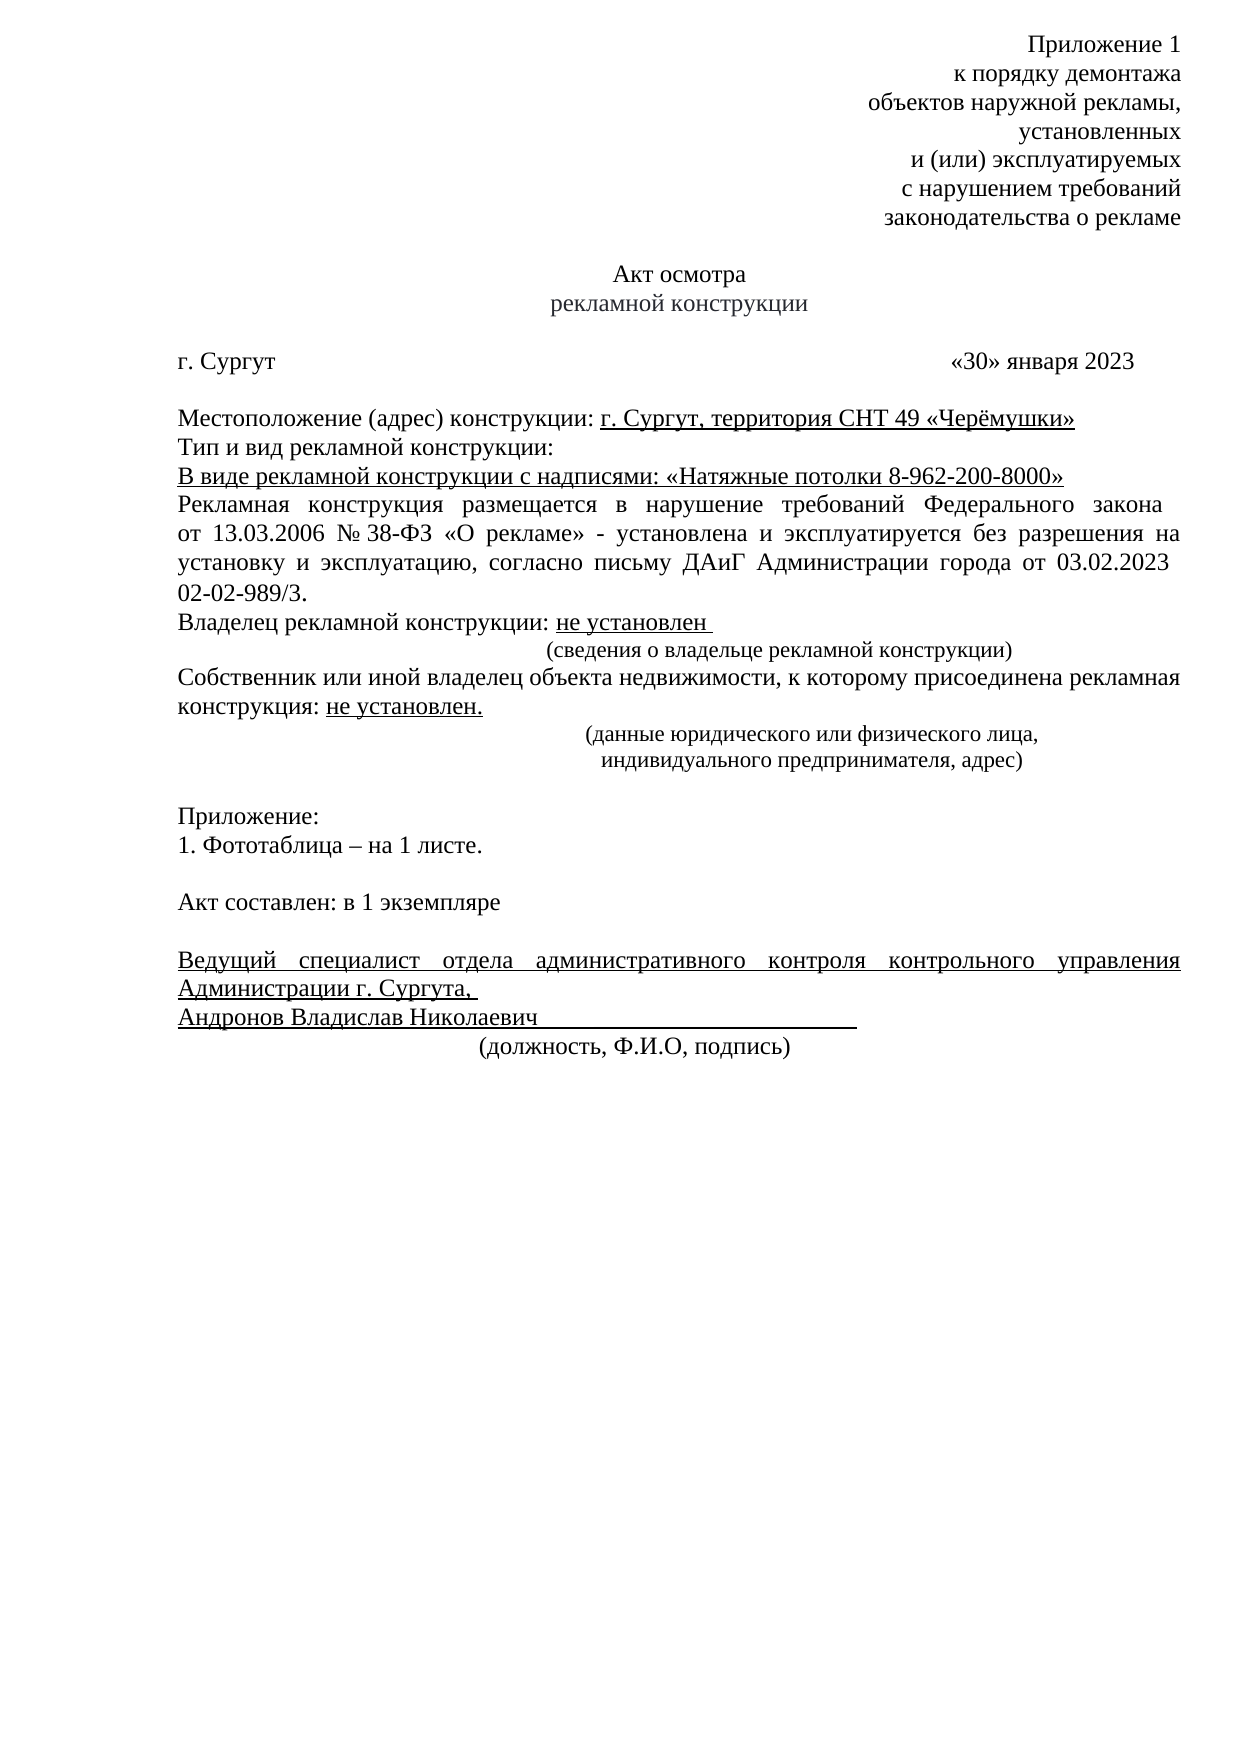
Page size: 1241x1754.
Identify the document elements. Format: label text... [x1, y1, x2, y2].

text Акт осмотра [177, 259, 1181, 288]
text рекламной конструкции [177, 288, 1181, 317]
text к порядку демонтажа [797, 58, 1181, 87]
text Рекламная конструкция размещается в нарушение требований Федерального закона от 13.03.2006 № 38-ФЗ «О рекламе» - установлена и эксплуатируется без разрешения на установку и эксплуатацию, согласно письму ДАиГ Администрации города от 03.02.2023 02-02-989/3. [177, 489, 1181, 607]
text Собственник или иной владелец объекта недвижимости, к которому присоединена рекламная конструкция: не установлен. [177, 662, 1181, 719]
text Приложение: [177, 801, 1181, 830]
text индивидуального предпринимателя, адрес) [443, 746, 1181, 772]
text законодательства о рекламе [797, 202, 1181, 231]
text В виде рекламной конструкции с надписями: «Натяжные потолки 8-962-200-8000» [177, 461, 1181, 489]
text Владелец рекламной конструкции: не установлен [177, 607, 1181, 636]
text (должность, Ф.И.О, подпись) [177, 1031, 1181, 1060]
text Андронов Владислав Николаевич _____________________ [177, 1002, 1181, 1031]
text с нарушением требований [797, 173, 1181, 202]
text Местоположение (адрес) конструкции: г. Сургут, территория СНТ 49 «Черёмушки» [177, 403, 1181, 432]
text и (или) эксплуатируемых [797, 144, 1181, 173]
text Ведущий специалист отдела административного контроля контрольного управления Администрации г. Сургута, [177, 971, 1181, 1002]
text г. Сургут «30» января 2023 [177, 346, 1181, 374]
text Приложение 1 [797, 29, 1181, 58]
text Акт составлен: в 1 экземпляре [177, 887, 1181, 916]
text установленных [797, 116, 1181, 144]
text (сведения о владельце рекламной конструкции) [177, 636, 1181, 662]
text Ведущий специалист отдела административного контроля контрольного управления Администрации г. Сургута, [177, 945, 1181, 970]
text объектов наружной рекламы, [797, 87, 1181, 116]
text (данные юридического или физического лица, [443, 719, 1181, 746]
text Тип и вид рекламной конструкции: [177, 432, 1181, 461]
text 1. Фототаблица – на 1 листе. [177, 830, 1181, 858]
